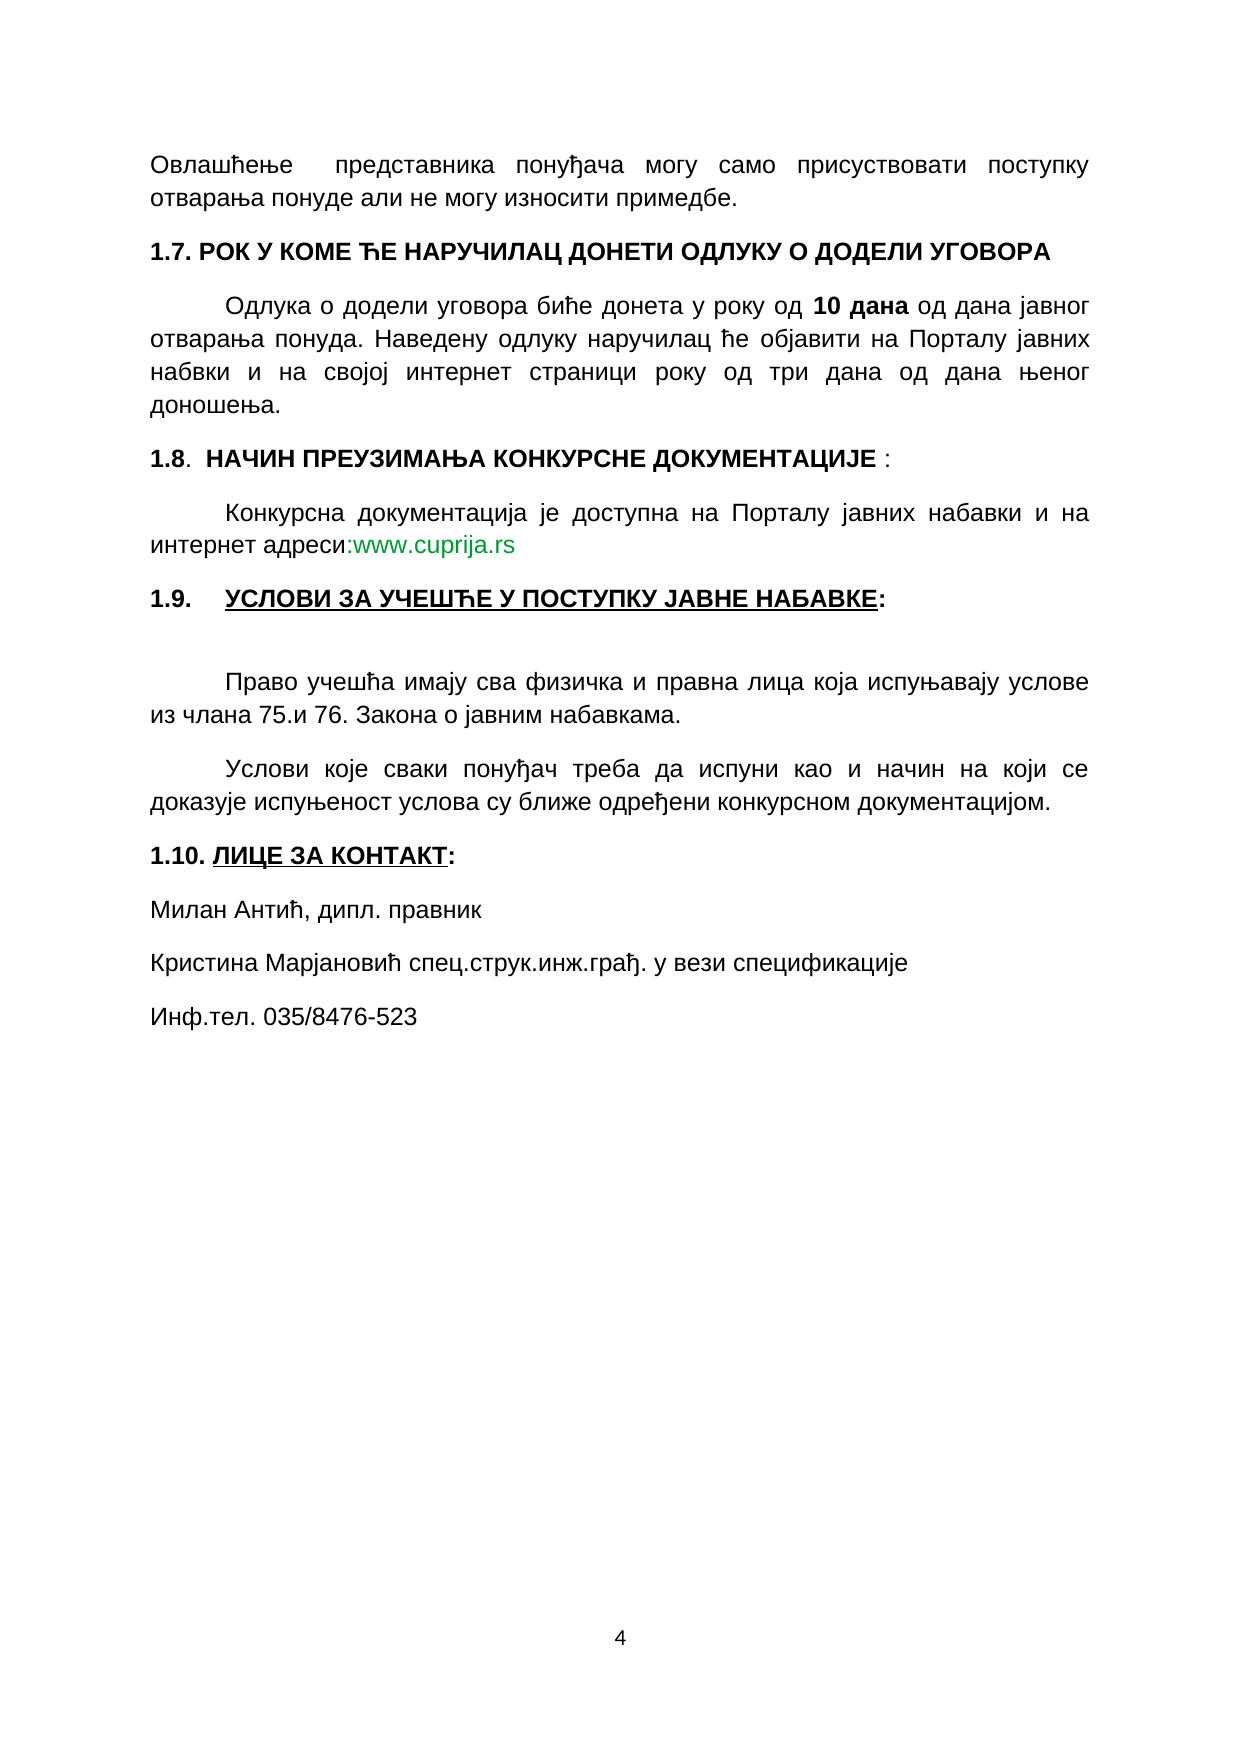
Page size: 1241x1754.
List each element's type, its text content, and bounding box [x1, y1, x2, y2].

text Одлука о додели уговора биће донета у року од 10 дана од дана јавног отварања понуда. Наведену одлуку наручилац ће објавити на Порталу јавних набвки и на својој интернет страници року од три дана од дана њеног доношења. [150, 291, 1090, 418]
text Милан Антић, дипл. правник [150, 894, 1090, 923]
text 1.10. ЛИЦЕ ЗА КОНТАКТ: [150, 841, 1090, 869]
text Право учешћа имају сва физичка и правна лица која испуњавају услове из члана 75.и 76. Закона о јавним набавкама. [150, 667, 1090, 729]
list УСЛОВИ ЗА УЧЕШЋЕ У ПОСТУПКУ ЈАВНЕ НАБАВКЕ: [150, 584, 1090, 613]
text Услови које сваки понуђач треба да испуни као и начин на који се доказује испуњеност услова су ближе одређени конкурсном документацијом. [150, 754, 1090, 816]
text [150, 150, 1090, 212]
text Инф.тел. 035/8476-523 [150, 1002, 1090, 1031]
text 1.8. НАЧИН ПРЕУЗИМАЊА КОНКУРСНЕ ДОКУМЕНТАЦИЈЕ : [150, 444, 1090, 472]
text Кристина Марјановић спец.струк.инж.грађ. у вези спецификације [150, 948, 1090, 977]
text 1.7. РОК У КОМЕ ЋЕ НАРУЧИЛАЦ ДОНЕТИ ОДЛУКУ О ДОДЕЛИ УГОВОРА [150, 237, 1090, 266]
text Конкурсна документација је доступна на Порталу јавних набавки и на интернет адреси:www.cuprija.rs [150, 497, 1090, 559]
